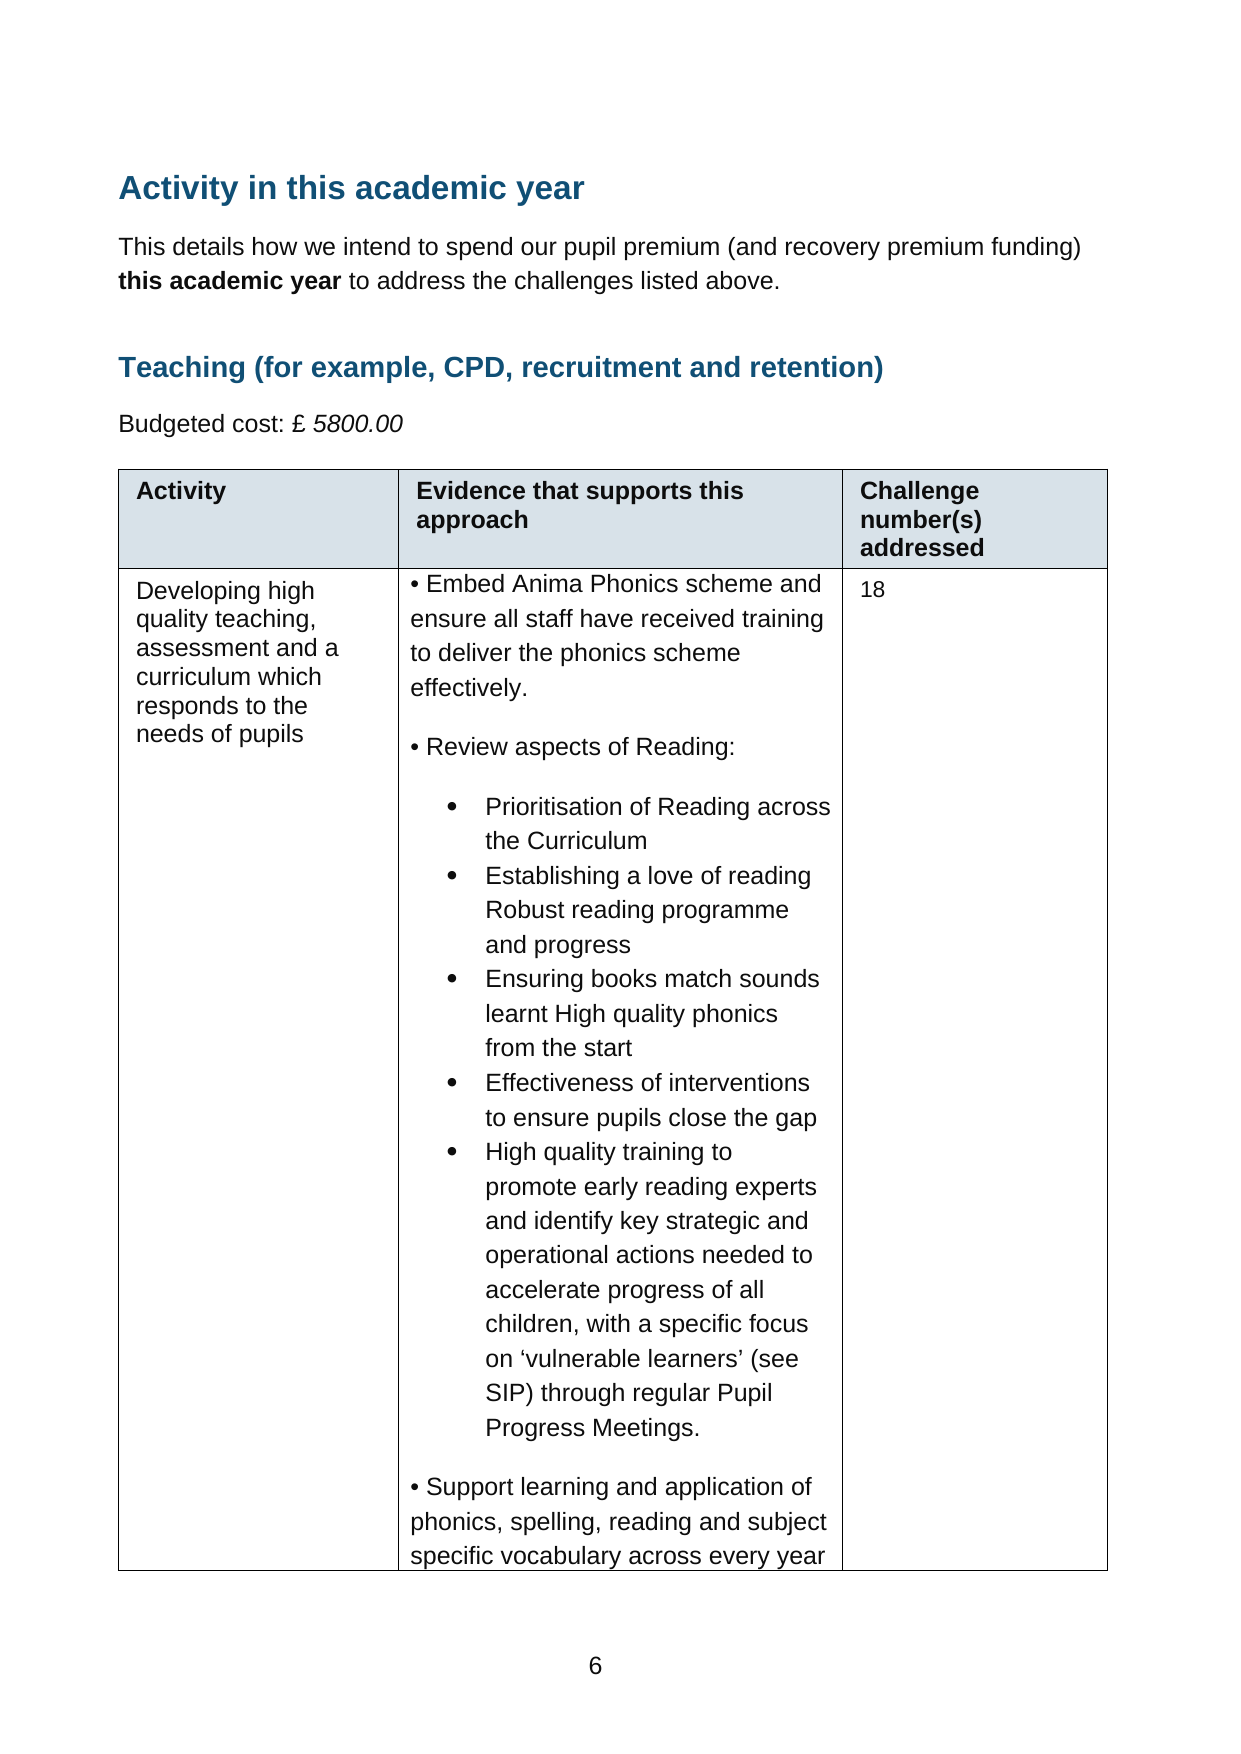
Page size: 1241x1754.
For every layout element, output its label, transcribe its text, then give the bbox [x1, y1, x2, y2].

table_header Evidence that supports this approach [399, 470, 842, 568]
subtitle Teaching (for example, CPD, recruitment and retention) [118, 351, 1107, 384]
subtitle Activity in this academic year [118, 168, 1107, 207]
text This details how we intend to spend our pupil premium (and recovery premium funding) this academic year to address the challenges listed above. [118, 232, 1107, 295]
table_cell 18 [843, 569, 1107, 1570]
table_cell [119, 569, 398, 1570]
table_header Challenge number(s) addressed [843, 470, 1107, 568]
table_header Activity [119, 470, 398, 568]
text Budgeted cost: £ 5800.00 [118, 409, 1107, 438]
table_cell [399, 569, 842, 1570]
